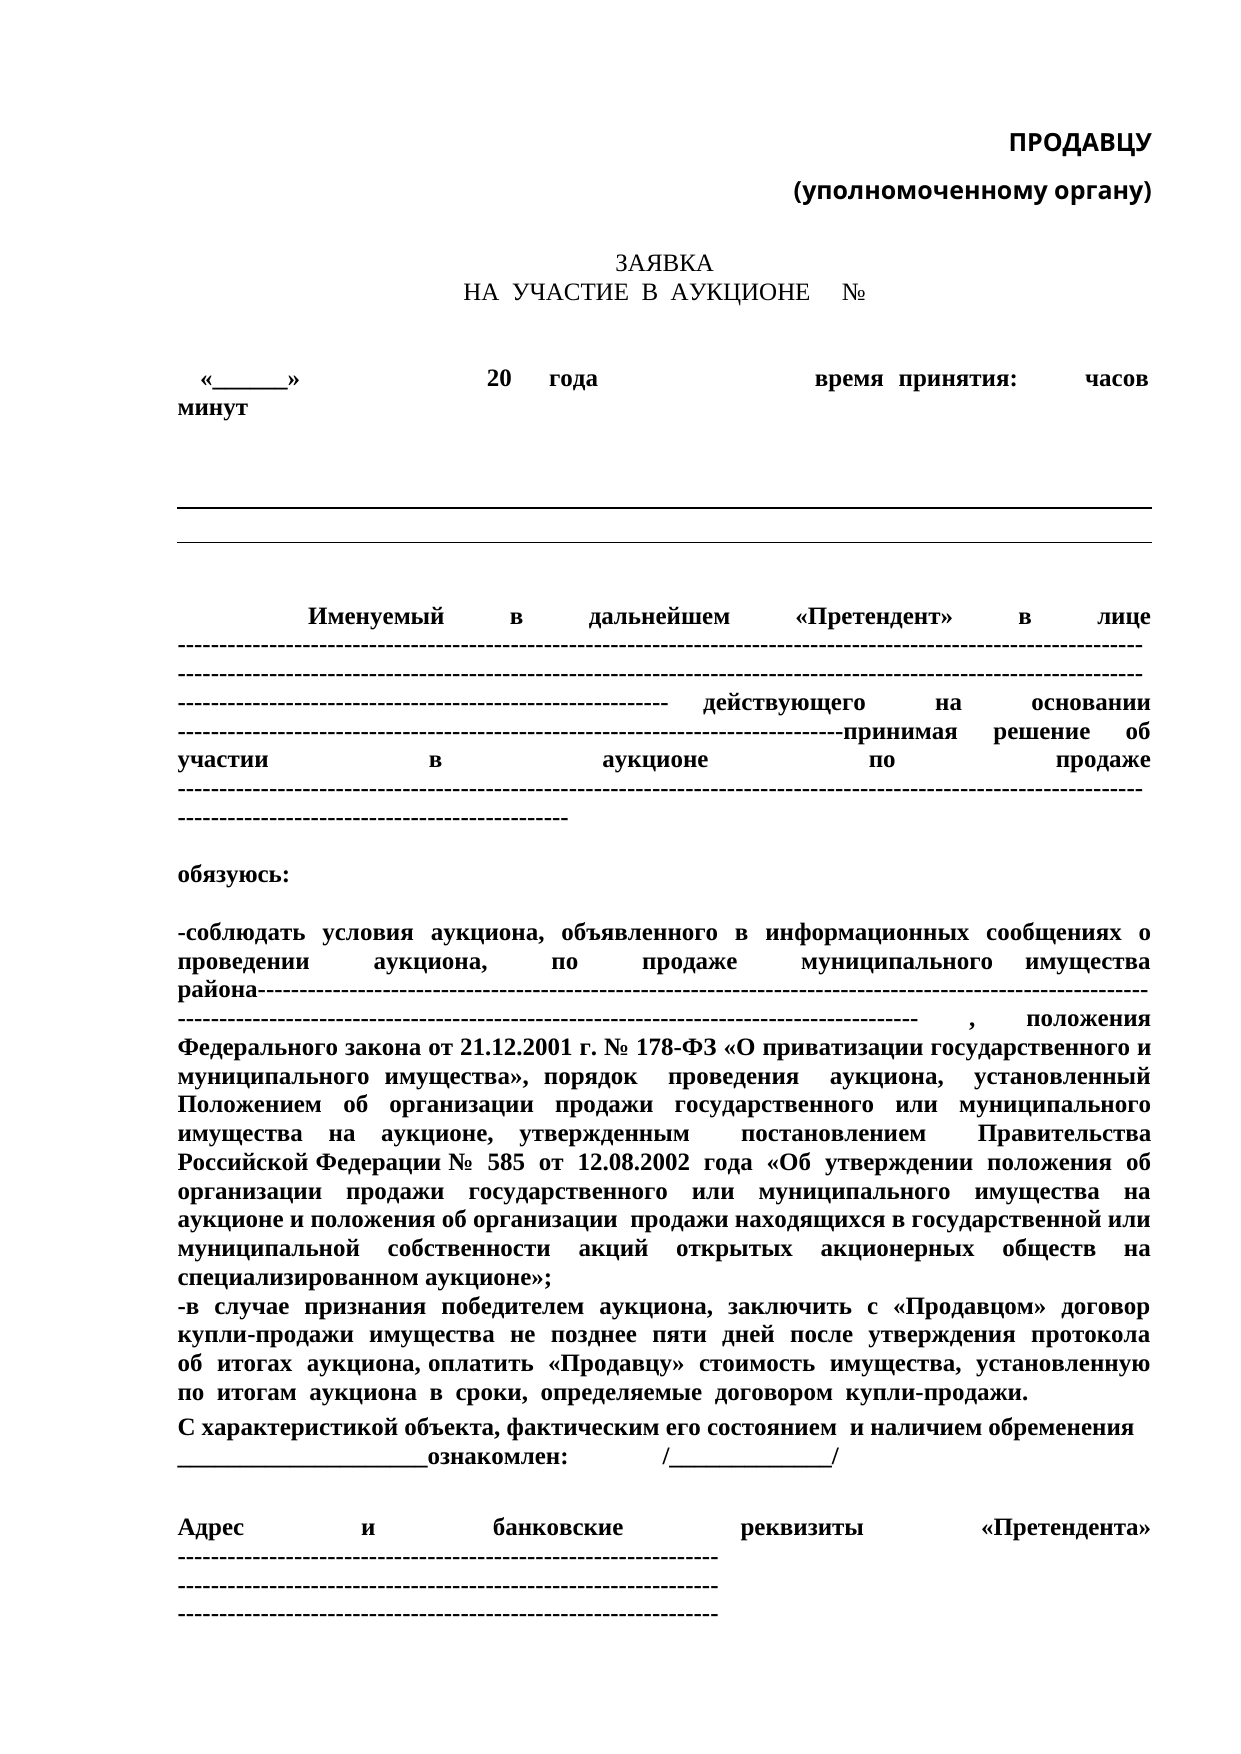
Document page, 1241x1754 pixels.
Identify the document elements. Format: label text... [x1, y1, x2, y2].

text НА УЧАСТИЕ В АУКЦИОНЕ № [177, 277, 1152, 306]
text С характеристикой объекта, фактическим его состоянием и наличием обременения ____________________ознакомлен: /_____________/ [177, 1412, 1152, 1470]
text -соблюдать условия аукциона, объявленного в информационных сообщениях о проведении аукциона, по продаже муниципального имущества района---------------------------------------------------------------------------------------------------------------------------------------------------------------------------------------------------- , положения Федерального закона от 21.12.2001 г. № 178-ФЗ «О приватизации государственного и муниципального имущества», порядок проведения аукциона, установленный Положением об организации продажи государственного или муниципального имущества на аукционе, утвержденным постановлением Правительства Российской Федерации № 585 от 12.08.2002 года «Об утверждении положения об организации продажи государственного или муниципального имущества на аукционе и положения об организации продажи находящихся в государственной или муниципальной собственности акций открытых акционерных обществ на специализированном аукционе»; [177, 917, 1152, 1291]
text обязуюсь: [177, 859, 1152, 888]
text ЗАЯВКА [177, 248, 1152, 277]
text ПРОДАВЦУ [177, 125, 1152, 159]
text Именуемый в дальнейшем «Претендент» в лице --------------------------------------------------------------------------------------------------------------------------------------------------------------------------------------------------------------------------------------------------------------------------------------------------- действующего на основании --------------------------------------------------------------------------------принимая решение об участии в аукционе по продаже ------------------------------------------------------------------------------------------------------------------------------------------------------------------- [177, 601, 1152, 831]
text -в случае признания победителем аукциона, заключить с «Продавцом» договор купли-продажи имущества не позднее пяти дней после утверждения протокола об итогах аукциона, оплатить «Продавцу» стоимость имущества, установленную по итогам аукциона в сроки, определяемые договором купли-продажи. [177, 1291, 1152, 1406]
text (уполномоченному органу) [177, 172, 1152, 206]
text «______» 20 года время принятия: часов минут [177, 363, 1152, 421]
text Адрес и банковские реквизиты «Претендента» ----------------------------------------------------------------- ----------------------------------------------------------------- ----------------------------------------------------------------- [177, 1512, 1152, 1627]
